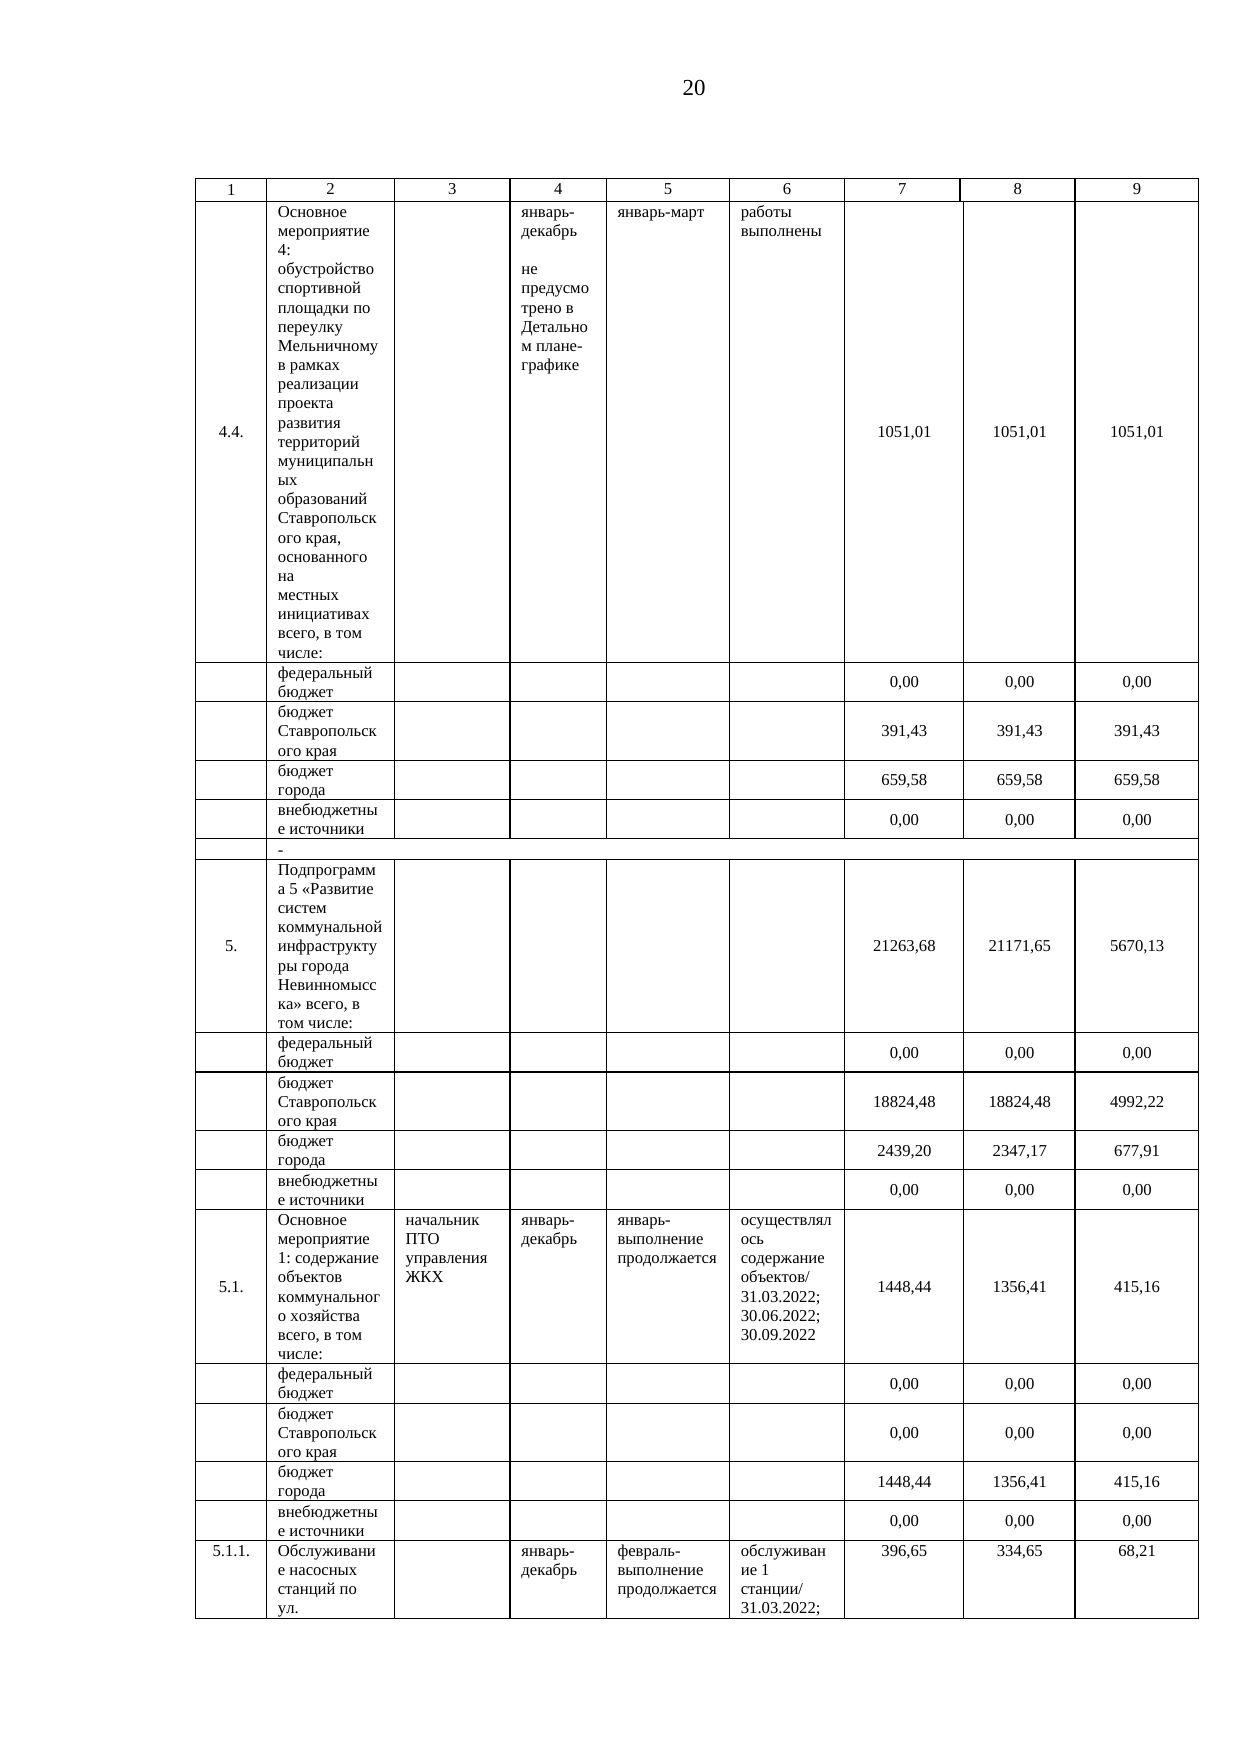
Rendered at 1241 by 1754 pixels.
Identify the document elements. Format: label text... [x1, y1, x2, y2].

table_cell 5.1. [196, 1210, 266, 1363]
table_cell 2347,17 [964, 1131, 1074, 1169]
table_cell 18824,48 [964, 1073, 1074, 1130]
table_cell 1051,01 [964, 202, 1074, 662]
table_cell [730, 1033, 844, 1071]
table_cell начальник ПТО управления ЖКХ [395, 1210, 509, 1363]
table_cell 0,00 [964, 1501, 1074, 1540]
table_cell 0,00 [845, 1501, 963, 1540]
table_cell 18824,48 [845, 1073, 963, 1130]
table_header 8 [961, 179, 1074, 201]
table_cell внебюджетные источники [267, 1501, 394, 1540]
table_cell 0,00 [1076, 1170, 1198, 1209]
table_cell [730, 800, 844, 838]
table_cell [196, 761, 266, 799]
table_header 5 [607, 179, 729, 201]
table_cell 5.1.1. [196, 1541, 266, 1617]
table_cell [607, 1462, 729, 1500]
table_cell 21171,65 [964, 860, 1074, 1032]
table_cell 0,00 [964, 1364, 1074, 1402]
table_cell 0,00 [1076, 1364, 1198, 1402]
table_cell [607, 1033, 729, 1071]
table_cell [395, 663, 509, 701]
table_cell [511, 663, 606, 701]
table_cell [395, 1131, 509, 1169]
table_cell бюджет города [267, 1462, 394, 1500]
table_cell январь-март [607, 202, 729, 662]
table_cell [607, 761, 729, 799]
table_cell 0,00 [1076, 1404, 1198, 1461]
table_cell [511, 860, 606, 1032]
table_cell 1051,01 [845, 202, 963, 662]
table_cell Основное мероприятие 4: обустройство спортивной площадки по переулку Мельничному в рамках реализации проекта развития территорий муниципальных образований Ставропольского края, основанного на местных инициативах всего, в том числе: [267, 202, 394, 662]
table_cell январь-декабрь [511, 1541, 606, 1617]
table_cell осуществлялось содержание объектов/ 31.03.2022; 30.06.2022; 30.09.2022 [730, 1210, 844, 1363]
table_cell [196, 1404, 266, 1461]
table_cell январь-декабрь [511, 1210, 606, 1363]
table_cell [196, 1462, 266, 1500]
table_cell [196, 702, 266, 759]
table_cell [395, 1170, 509, 1209]
table_cell федеральный бюджет [267, 1033, 394, 1071]
table_cell [607, 860, 729, 1032]
table_cell 0,00 [964, 1404, 1074, 1461]
table_cell [196, 1131, 266, 1169]
table_cell [395, 1364, 509, 1402]
table_cell [395, 800, 509, 838]
table_cell 0,00 [964, 1033, 1074, 1071]
table_cell 0,00 [964, 800, 1074, 838]
table_cell работы выполнены [730, 202, 844, 662]
table_cell [730, 1404, 844, 1461]
table_cell [730, 1073, 844, 1130]
table_cell 0,00 [845, 663, 963, 701]
table_cell [196, 1364, 266, 1402]
table_cell 21263,68 [845, 860, 963, 1032]
table_cell [395, 1501, 509, 1540]
table_cell 5. [196, 860, 266, 1032]
table_cell - [267, 839, 1198, 858]
table_cell 659,58 [1076, 761, 1198, 799]
table_cell [196, 800, 266, 838]
table_cell 1448,44 [845, 1210, 963, 1363]
table_cell [395, 1073, 509, 1130]
table_cell 2439,20 [845, 1131, 963, 1169]
table_cell [607, 1404, 729, 1461]
table_cell [730, 761, 844, 799]
table_cell [607, 1170, 729, 1209]
table_header 3 [395, 179, 509, 201]
table_cell [730, 1170, 844, 1209]
table_cell бюджет Ставропольского края [267, 1404, 394, 1461]
table_cell январь-декабрь не предусмотрено в Детальном плане-графике [511, 202, 606, 662]
table_cell 0,00 [845, 1364, 963, 1402]
table_cell федеральный бюджет [267, 1364, 394, 1402]
table_cell [395, 202, 509, 662]
table_cell бюджет города [267, 1131, 394, 1169]
table_cell 0,00 [1076, 800, 1198, 838]
table_cell [395, 1541, 509, 1617]
table_cell Основное мероприятие 1: содержание объектов коммунального хозяйства всего, в том числе: [267, 1210, 394, 1363]
table_cell 5670,13 [1076, 860, 1198, 1032]
table_cell [395, 1404, 509, 1461]
table_cell февраль-выполнение продолжается [607, 1541, 729, 1617]
table_cell 0,00 [964, 663, 1074, 701]
table_cell [196, 663, 266, 701]
table_cell 0,00 [845, 1170, 963, 1209]
table_cell 0,00 [845, 1033, 963, 1071]
table_cell [395, 1462, 509, 1500]
table_cell [511, 761, 606, 799]
table_cell 391,43 [964, 702, 1074, 759]
table_cell внебюджетные источники [267, 800, 394, 838]
table_cell [730, 1501, 844, 1540]
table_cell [730, 1541, 844, 1617]
table_cell 677,91 [1076, 1131, 1198, 1169]
table_cell [607, 1501, 729, 1540]
table_cell [607, 1131, 729, 1169]
table_cell 68,21 [1076, 1541, 1198, 1617]
table_cell [511, 1364, 606, 1402]
table_cell [196, 1033, 266, 1071]
table_cell [395, 702, 509, 759]
table_cell [730, 860, 844, 1032]
table_cell [511, 1033, 606, 1071]
table_cell [607, 702, 729, 759]
table_cell [511, 1501, 606, 1540]
table_cell [730, 1364, 844, 1402]
table_cell 1356,41 [964, 1462, 1074, 1500]
table_cell [730, 663, 844, 701]
table_cell 391,43 [845, 702, 963, 759]
table_cell 0,00 [1076, 1033, 1198, 1071]
table_cell [511, 1073, 606, 1130]
table_header 6 [730, 179, 844, 201]
table_cell [730, 1131, 844, 1169]
table_cell [607, 1073, 729, 1130]
table_cell январь-выполнение продолжается [607, 1210, 729, 1363]
table_cell 0,00 [845, 1404, 963, 1461]
table_cell 659,58 [845, 761, 963, 799]
table_cell 396,65 [845, 1541, 963, 1617]
table_cell [395, 1033, 509, 1071]
table_cell [511, 1131, 606, 1169]
table_cell бюджет Ставропольского края [267, 702, 394, 759]
table_cell [511, 702, 606, 759]
table_cell 0,00 [1076, 663, 1198, 701]
table_cell [511, 1462, 606, 1500]
table_cell внебюджетные источники [267, 1170, 394, 1209]
table_cell 659,58 [964, 761, 1074, 799]
table_cell 1356,41 [964, 1210, 1074, 1363]
table_cell федеральный бюджет [267, 663, 394, 701]
table_header 1 [196, 179, 266, 201]
table_cell 415,16 [1076, 1462, 1198, 1500]
table_cell [196, 1170, 266, 1209]
table_cell 334,65 [964, 1541, 1074, 1617]
table_cell 1448,44 [845, 1462, 963, 1500]
table_header 9 [1076, 179, 1198, 201]
table_cell [730, 1462, 844, 1500]
table_cell [730, 702, 844, 759]
table_cell 391,43 [1076, 702, 1198, 759]
table_header 2 [267, 179, 394, 201]
table_cell 1051,01 [1076, 202, 1198, 662]
table_cell [511, 800, 606, 838]
table_cell [196, 1501, 266, 1540]
table_cell [196, 839, 266, 858]
table_cell [511, 1404, 606, 1461]
table_cell [607, 1364, 729, 1402]
table_header 7 [845, 179, 959, 201]
table_cell 0,00 [845, 800, 963, 838]
table_cell бюджет города [267, 761, 394, 799]
table_header 4 [511, 179, 606, 201]
table_cell [395, 761, 509, 799]
table_cell [511, 1170, 606, 1209]
table_cell Подпрограмма 5 «Развитие систем коммунальной инфраструктуры города Невинномысска» всего, в том числе: [267, 860, 394, 1032]
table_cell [267, 1541, 394, 1617]
table_cell 0,00 [1076, 1501, 1198, 1540]
table_cell [196, 1073, 266, 1130]
table_cell 4.4. [196, 202, 266, 662]
table_cell 0,00 [964, 1170, 1074, 1209]
table_cell [607, 800, 729, 838]
table_cell 4992,22 [1076, 1073, 1198, 1130]
table_cell [395, 860, 509, 1032]
table_cell [607, 663, 729, 701]
table_cell бюджет Ставропольского края [267, 1073, 394, 1130]
table_cell 415,16 [1076, 1210, 1198, 1363]
